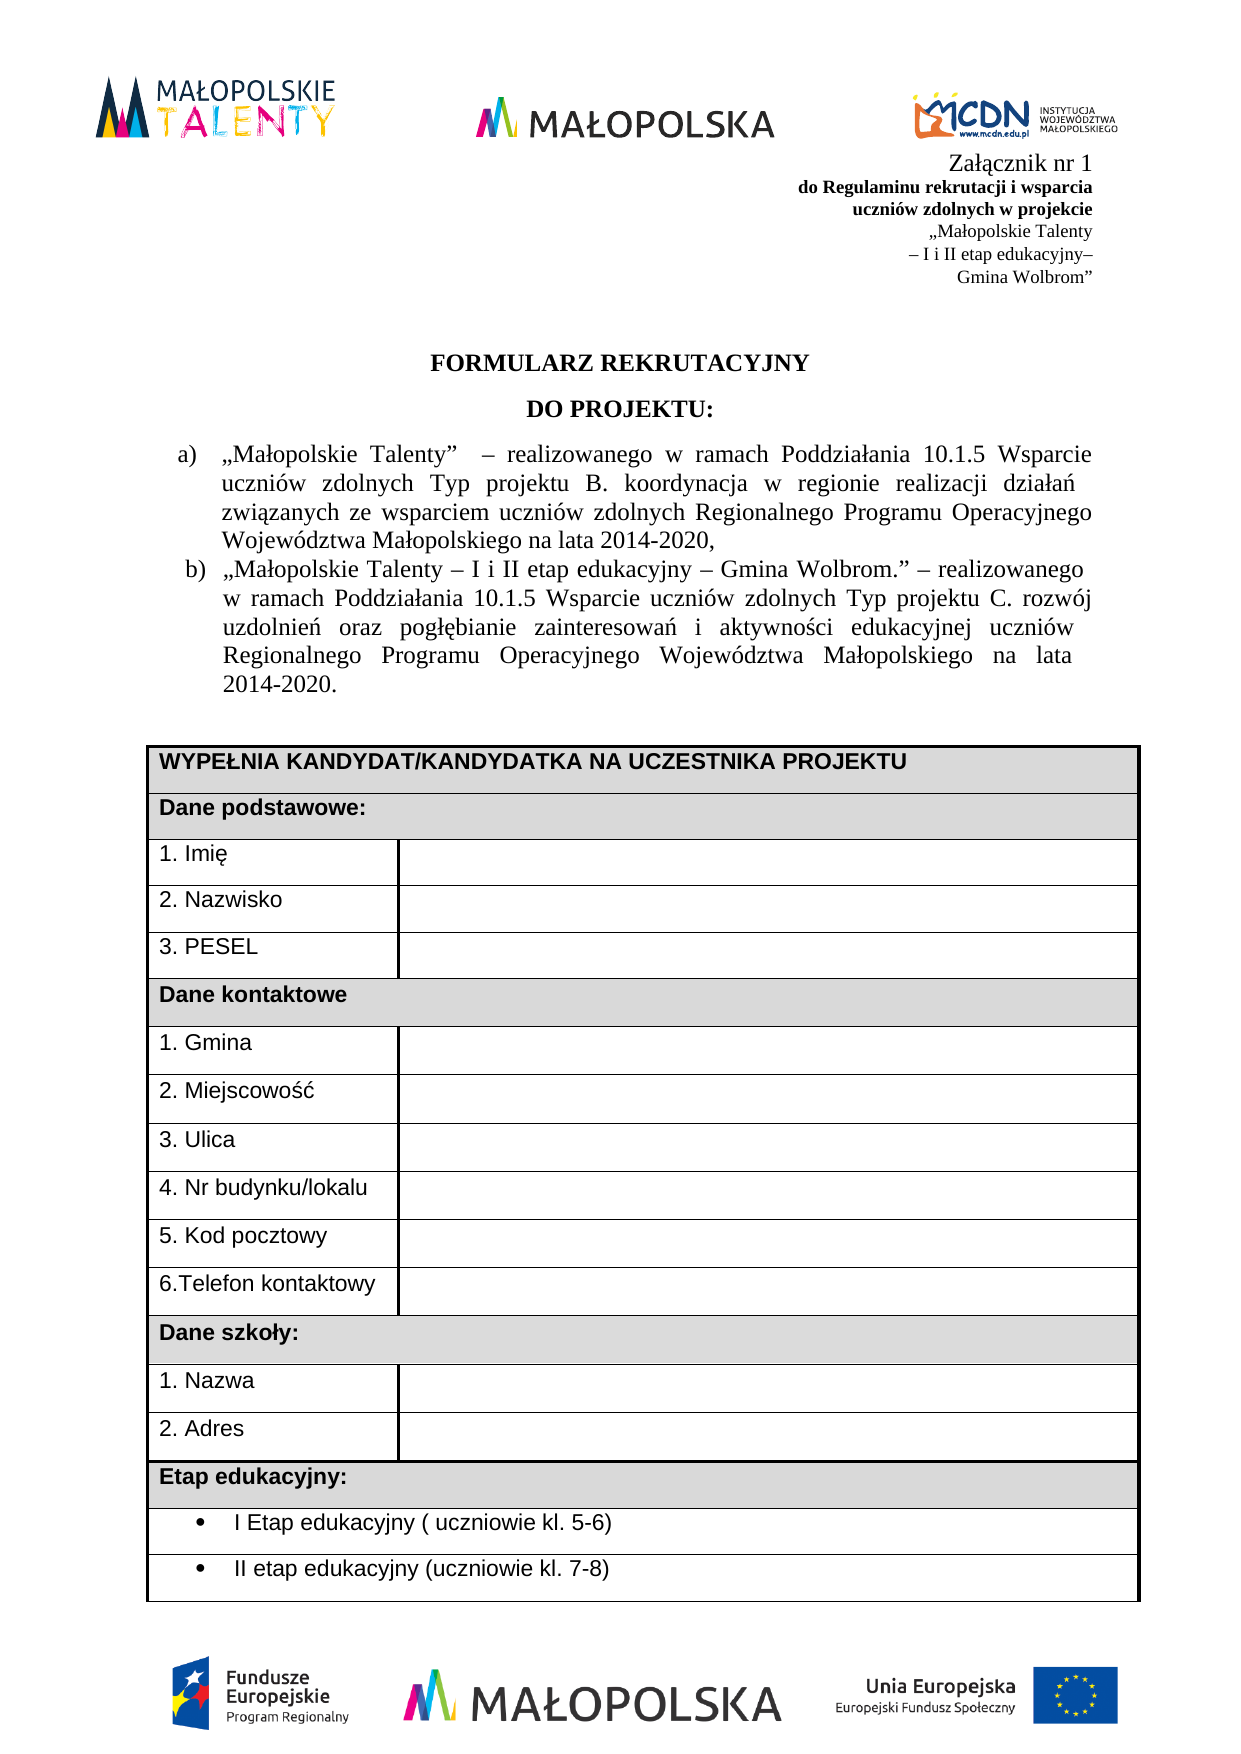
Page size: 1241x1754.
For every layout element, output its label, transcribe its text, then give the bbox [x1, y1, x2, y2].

text Załącznik nr 1 [148, 148, 1093, 176]
table_cell [400, 1172, 1137, 1219]
picture [60, 48, 369, 167]
table_cell [400, 1124, 1137, 1171]
table_cell [400, 1075, 1137, 1122]
table_cell 6.Telefon kontaktowy [149, 1268, 397, 1315]
table_cell 1. Imię [149, 840, 397, 885]
table_cell 4. Nr budynku/lokalu [149, 1172, 397, 1219]
table_cell 3. Ulica [149, 1124, 397, 1171]
table_cell 1. Nazwa [149, 1365, 397, 1412]
table_cell [400, 1268, 1137, 1315]
table_cell [400, 1413, 1137, 1460]
table_cell 2. Miejscowość [149, 1075, 397, 1122]
table_cell 3. PESEL [149, 933, 397, 978]
table_cell [400, 840, 1137, 885]
list „Małopolskie Talenty” – realizowanego w ramach Poddziałania 10.1.5 Wsparcie uczniów zdolnych Typ projektu B. koordynacja w regionie realizacji działań związanych ze wsparciem uczniów zdolnych Regionalnego Programu Operacyjnego Województwa Małopolskiego na lata 2014-2020, [177, 439, 1093, 554]
table_cell 2. Adres [149, 1413, 397, 1460]
text „Małopolskie Talenty – I i II etap edukacyjny– Gmina Wolbrom” [148, 219, 1093, 287]
table_cell 2. Nazwisko [149, 886, 397, 932]
table_cell Dane podstawowe: [149, 794, 1137, 839]
table_cell [400, 886, 1137, 932]
table_cell 1. Gmina [149, 1027, 397, 1074]
table_cell Etap edukacyjny: [149, 1463, 1137, 1508]
text do Regulaminu rekrutacji i wsparcia [148, 176, 1093, 198]
text FORMULARZ REKRUTACYJNY [148, 348, 1093, 377]
table_cell [400, 1027, 1137, 1074]
table_cell Dane kontaktowe [149, 979, 1137, 1026]
text uczniów zdolnych w projekcie [148, 198, 1093, 219]
table_cell II etap edukacyjny (uczniowie kl. 7-8) [149, 1555, 1137, 1601]
text DO PROJEKTU: [148, 394, 1093, 423]
table_header WYPEŁNIA KANDYDAT/KANDYDATKA NA UCZESTNIKA PROJEKTU [149, 748, 1137, 793]
table_cell [400, 1365, 1137, 1412]
table_cell [400, 1220, 1137, 1267]
table_cell [400, 933, 1137, 978]
list „Małopolskie Talenty – I i II etap edukacyjny – Gmina Wolbrom.” – realizowanego w ramach Poddziałania 10.1.5 Wsparcie uczniów zdolnych Typ projektu C. rozwój uzdolnień oraz pogłębianie zainteresowań i aktywności edukacyjnej uczniów Regionalnego Programu Operacyjnego Województwa Małopolskiego na lata 2014-2020. [185, 554, 1093, 698]
picture [172, 1656, 1118, 1730]
table_cell Dane szkoły: [149, 1316, 1137, 1363]
table_cell I Etap edukacyjny ( uczniowie kl. 5-6) [149, 1509, 1137, 1554]
table_cell 5. Kod pocztowy [149, 1220, 397, 1267]
